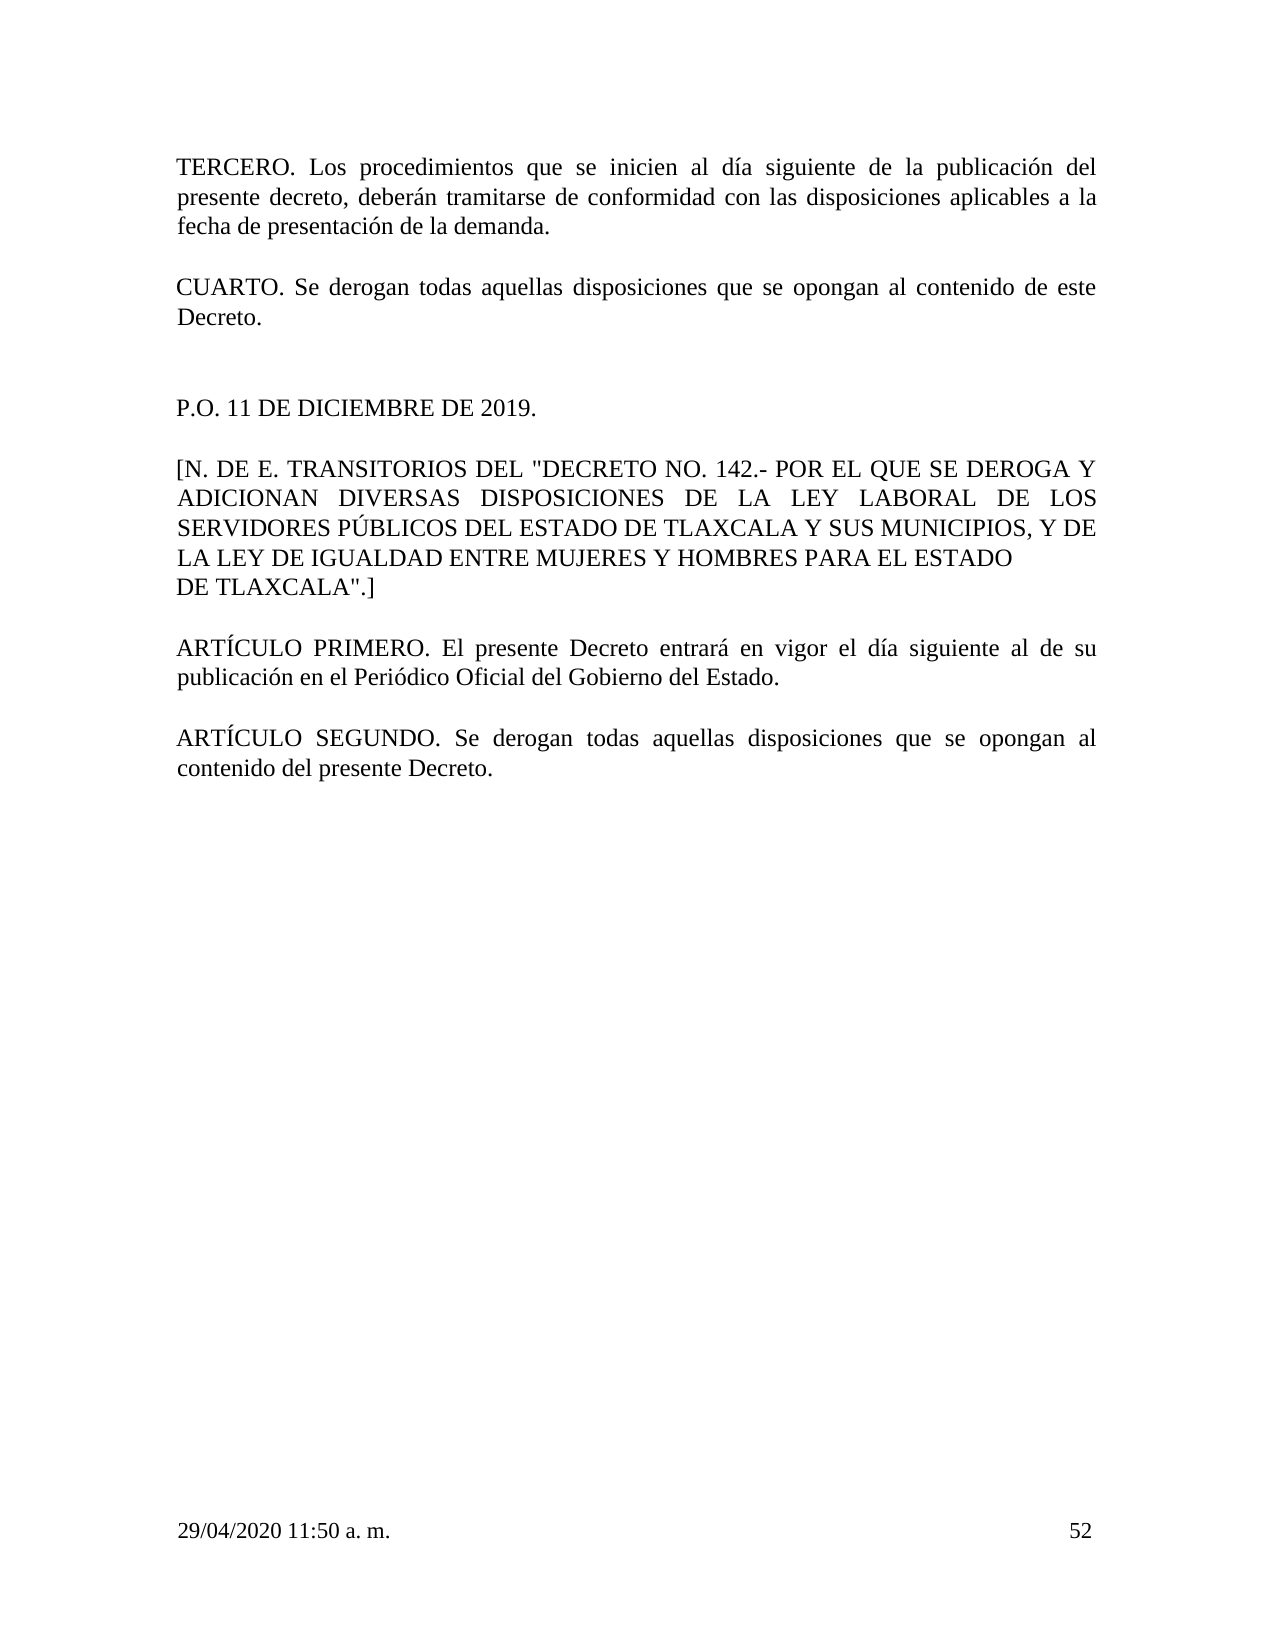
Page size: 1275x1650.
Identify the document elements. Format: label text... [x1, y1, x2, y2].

text ARTÍCULO PRIMERO. El presente Decreto entrará en vigor el día siguiente al de su publicación en el Periódico Oficial del Gobierno del Estado. [176, 633, 1098, 691]
text ARTÍCULO SEGUNDO. Se derogan todas aquellas disposiciones que se opongan al contenido del presente Decreto. [176, 723, 1098, 781]
text TERCERO. Los procedimientos que se inicien al día siguiente de la publicación del presente decreto, deberán tramitarse de conformidad con las disposiciones aplicables a la fecha de presentación de la demanda. [176, 152, 1098, 240]
text P.O. 11 DE DICIEMBRE DE 2019. [176, 393, 1098, 422]
text [N. DE E. TRANSITORIOS DEL "DECRETO NO. 142.- POR EL QUE SE DEROGA Y ADICIONAN DIVERSAS DISPOSICIONES DE LA LEY LABORAL DE LOS SERVIDORES PÚBLICOS DEL ESTADO DE TLAXCALA Y SUS MUNICIPIOS, Y DE LA LEY DE IGUALDAD ENTRE MUJERES Y HOMBRES PARA EL ESTADO [176, 454, 1098, 571]
text DE TLAXCALA".] [176, 572, 1098, 601]
text CUARTO. Se derogan todas aquellas disposiciones que se opongan al contenido de este Decreto. [176, 272, 1098, 330]
